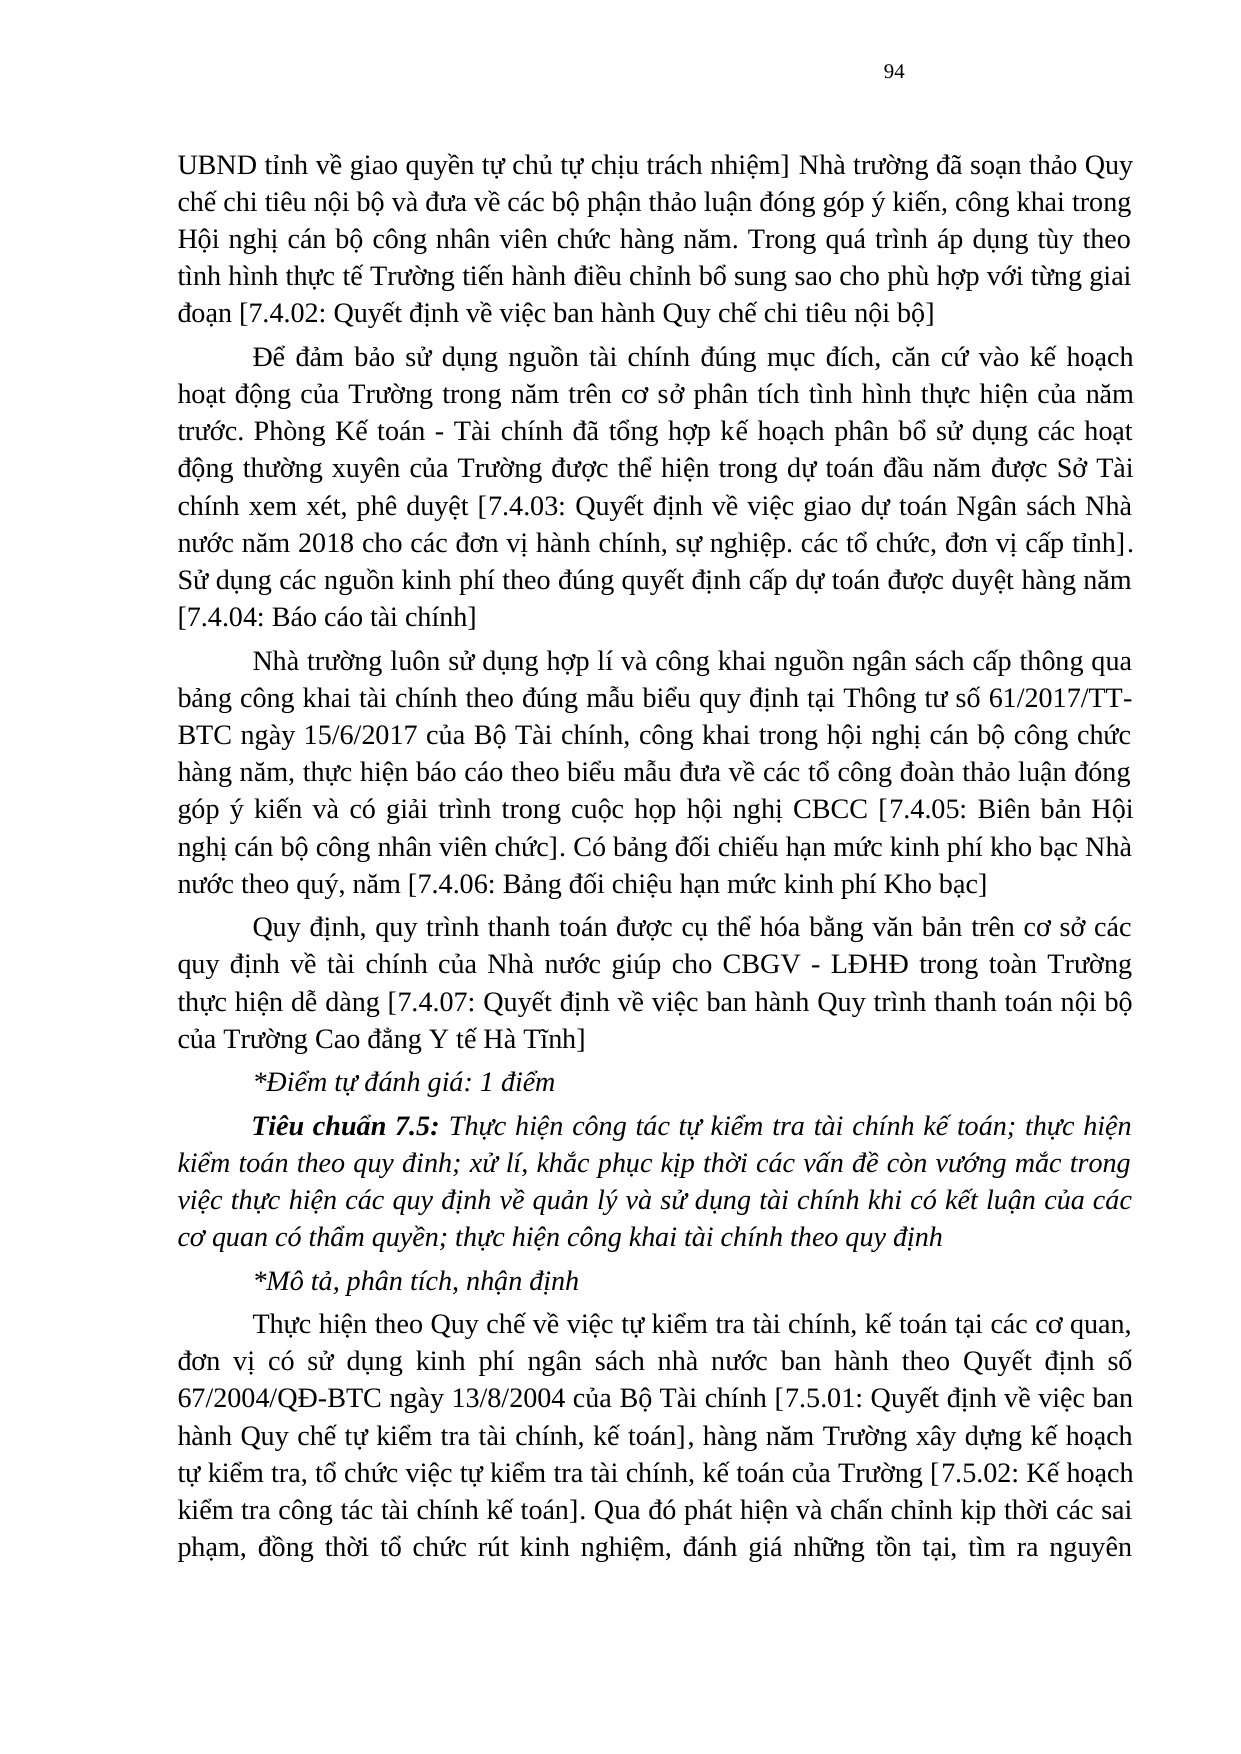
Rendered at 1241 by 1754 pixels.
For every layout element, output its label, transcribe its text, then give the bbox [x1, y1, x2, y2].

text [177, 1307, 1134, 1563]
list *Mô tả, phân tích, nhận định [252, 1264, 1134, 1296]
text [177, 148, 1134, 329]
text Để đảm bảo sử dụng nguồn tài chính đúng mục đích, căn cứ vào kế hoạch hoạt động của Trường trong năm trên cơ sở phân tích tình hình thực hiện của năm trước. Phòng Kế toán - Tài chính đã tổng hợp kế hoạch phân bổ sử dụng các hoạt động thường xuyên của Trường được thể hiện trong dự toán đầu năm được Sở Tài chính xem xét, phê duyệt [7.4.03: Quyết định về việc giao dự toán Ngân sách Nhà nước năm 2018 cho các đơn vị hành chính, sự nghiệp. các tổ chức, đơn vị cấp tỉnh]. Sử dụng các nguồn kinh phí theo đúng quyết định cấp dự toán được duyệt hàng năm [7.4.04: Báo cáo tài chính] [177, 340, 1134, 633]
text *Điểm tự đánh giá: 1 điểm [177, 1065, 1134, 1098]
text Nhà trường luôn sử dụng hợp lí và công khai nguồn ngân sách cấp thông qua bảng công khai tài chính theo đúng mẫu biểu quy định tại Thông tư số 61/2017/TT-BTC ngày 15/6/2017 của Bộ Tài chính, công khai trong hội nghị cán bộ công chức hàng năm, thực hiện báo cáo theo biểu mẫu đưa về các tổ công đoàn thảo luận đóng góp ý kiến và có giải trình trong cuộc họp hội nghị CBCC [7.4.05: Biên bản Hội nghị cán bộ công nhân viên chức]. Có bảng đối chiếu hạn mức kinh phí kho bạc Nhà nước theo quý, năm [7.4.06: Bảng đối chiệu hạn mức kinh phí Kho bạc] [177, 644, 1134, 899]
text Quy định, quy trình thanh toán được cụ thể hóa bằng văn bản trên cơ sở các quy định về tài chính của Nhà nước giúp cho CBGV - LĐHĐ trong toàn Trường thực hiện dễ dàng [7.4.07: Quyết định về việc ban hành Quy trình thanh toán nội bộ của Trường Cao đẳng Y tế Hà Tĩnh] [177, 910, 1134, 1054]
text Tiêu chuẩn 7.5: Thực hiện công tác tự kiểm tra tài chính kế toán; thực hiện kiểm toán theo quy đinh; xử lí, khắc phục kịp thời các vấn đề còn vướng mắc trong việc thực hiện các quy định về quản lý và sử dụng tài chính khi có kết luận của các cơ quan có thẩm quyền; thực hiện công khai tài chính theo quy định [177, 1109, 1134, 1253]
